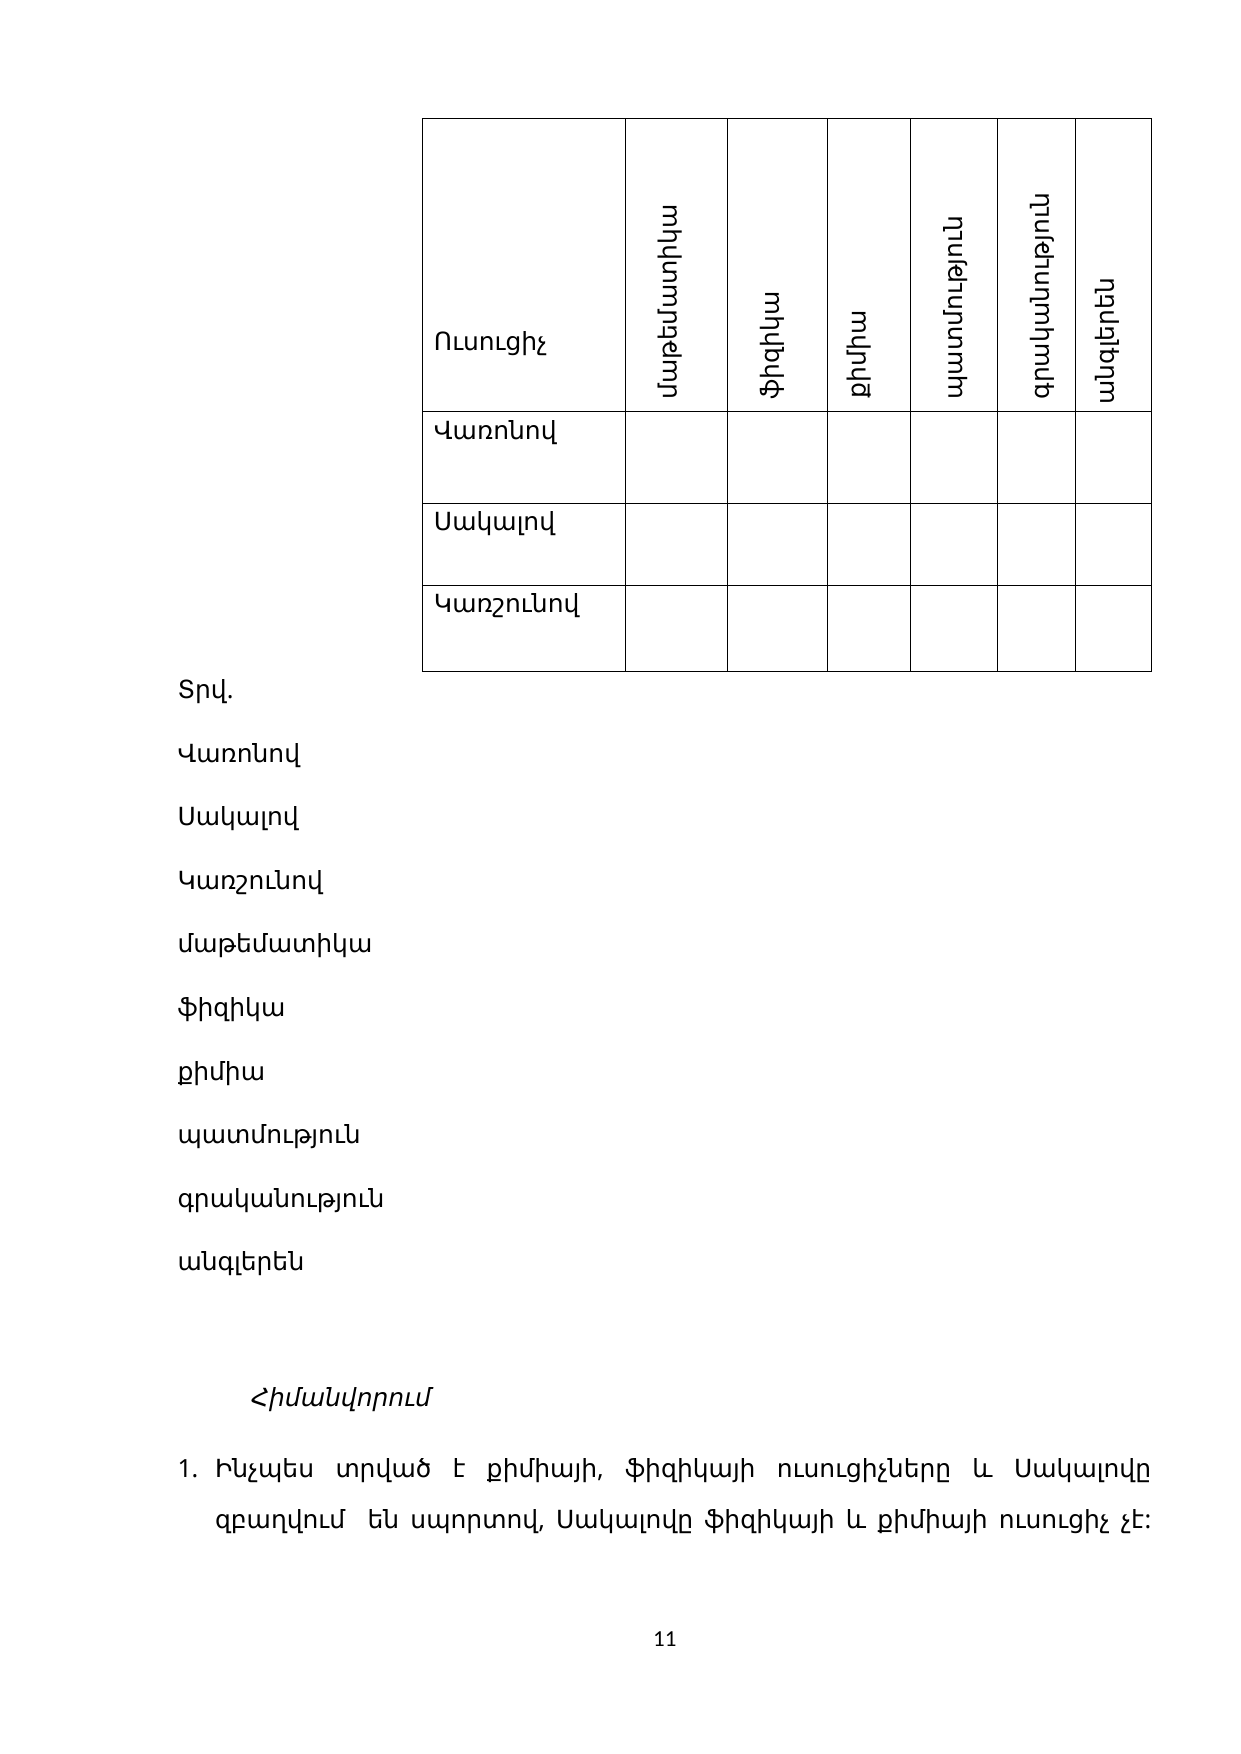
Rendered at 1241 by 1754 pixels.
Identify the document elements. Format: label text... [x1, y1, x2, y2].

table_cell [828, 586, 910, 671]
table_cell Սակալով [423, 504, 625, 585]
table_cell անգլերեն [1076, 119, 1151, 411]
table_cell [728, 412, 827, 503]
table_cell [626, 412, 727, 503]
text անգլերեն [177, 1244, 1152, 1278]
table_cell [998, 504, 1075, 585]
table_cell պատմություն [911, 119, 997, 411]
table_cell [1076, 586, 1151, 671]
table_cell [828, 412, 910, 503]
table_cell Ուսուցիչ [423, 119, 625, 411]
table_cell [828, 504, 910, 585]
text Կառշունով [177, 863, 1152, 897]
table_cell [911, 412, 997, 503]
text Տրվ. [177, 672, 1152, 706]
table_cell քիմիա [828, 119, 910, 411]
text գրականություն [177, 1180, 1152, 1214]
table_cell [998, 586, 1075, 671]
table_cell [1076, 504, 1151, 585]
text մաթեմատիկա [177, 926, 1152, 960]
table_cell Վառոնով [423, 412, 625, 503]
table_cell մաթեմատիկա [626, 119, 727, 411]
text Սակալով [177, 799, 1152, 833]
table_cell [911, 504, 997, 585]
table_cell [998, 412, 1075, 503]
table_cell ֆիզիկա [728, 119, 827, 411]
table_cell [626, 586, 727, 671]
text քիմիա [177, 1053, 1152, 1087]
text Վառոնով [177, 736, 1152, 769]
table_cell գրականություն [998, 119, 1075, 411]
table_cell Կառշունով [423, 586, 625, 671]
table_cell [1076, 412, 1151, 503]
table_cell [728, 586, 827, 671]
text պատմություն [177, 1117, 1152, 1151]
table_cell [911, 586, 997, 671]
table_cell [728, 504, 827, 585]
text ֆիզիկա [177, 990, 1152, 1024]
text Հիմանվորում [177, 1379, 1152, 1413]
table_cell [626, 504, 727, 585]
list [177, 1451, 1152, 1536]
